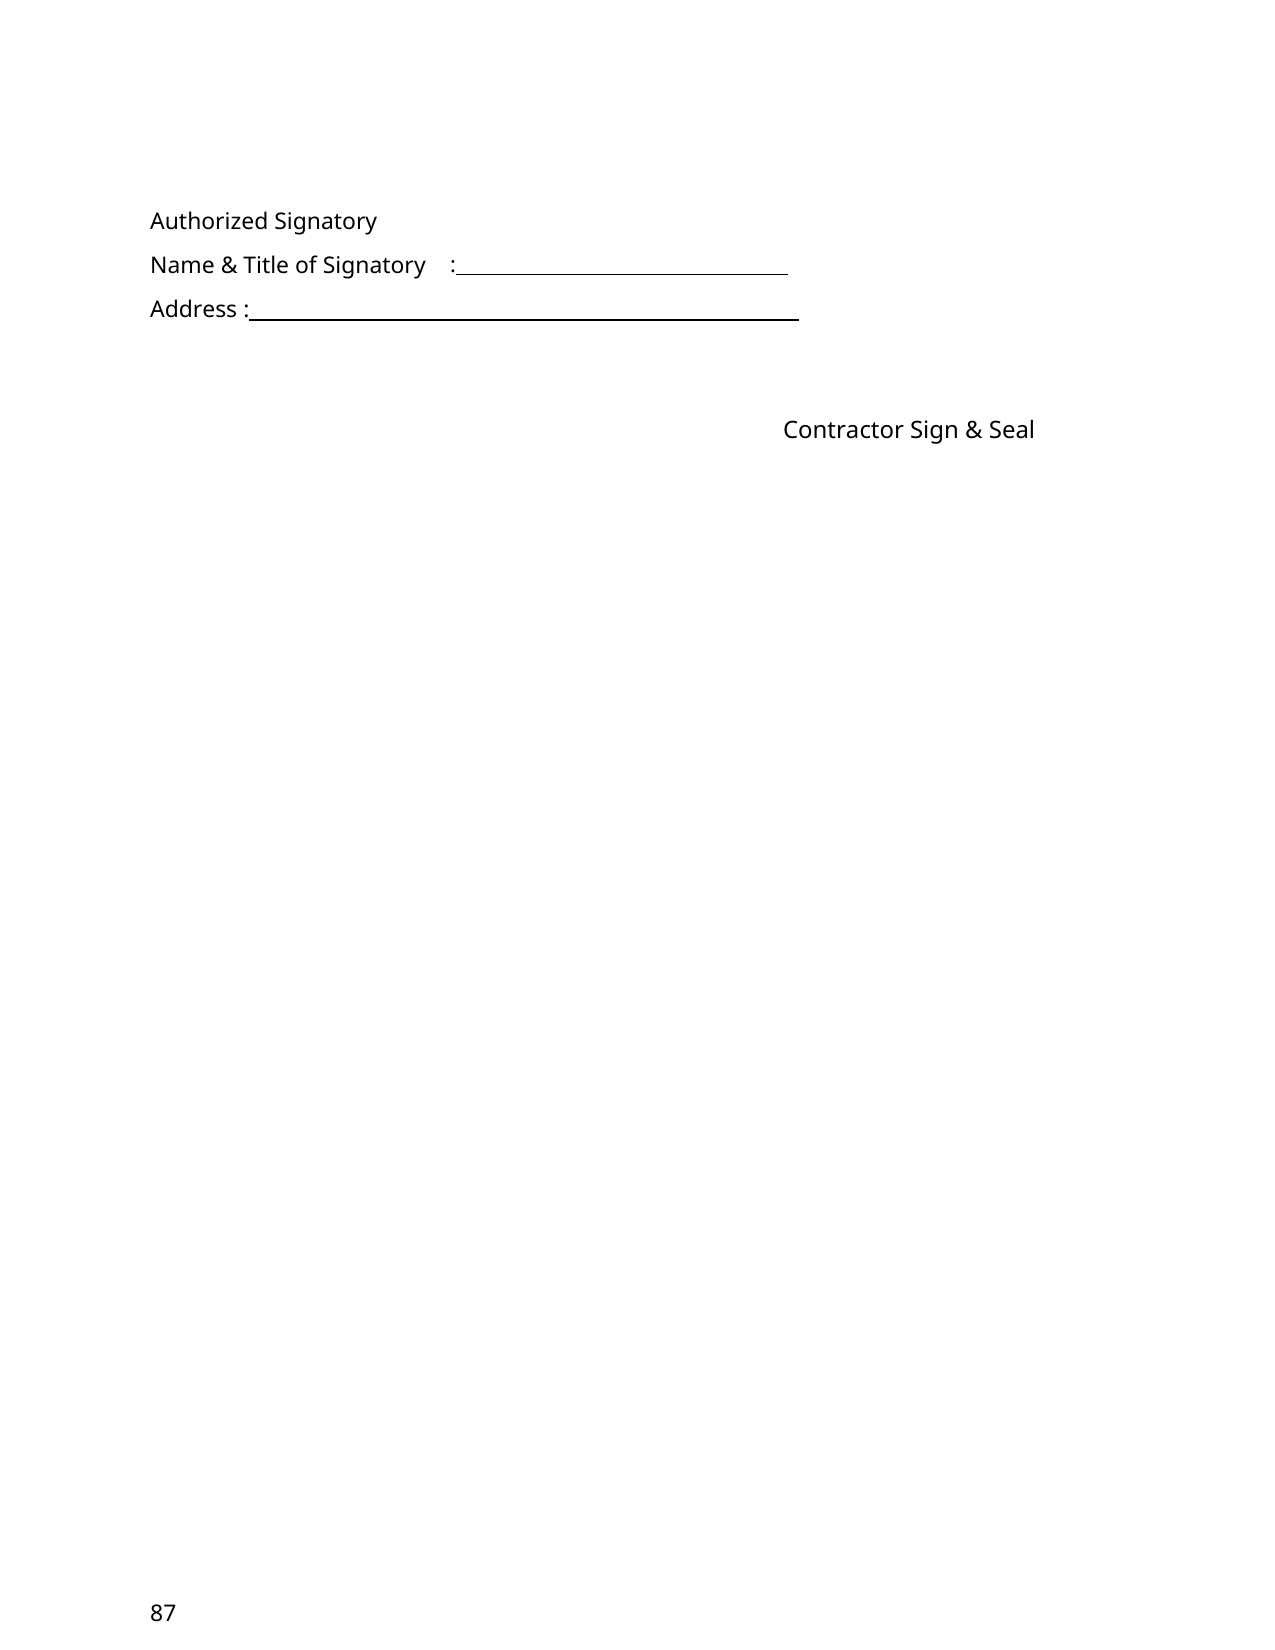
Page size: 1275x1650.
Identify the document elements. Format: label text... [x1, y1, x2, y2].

text Name & Title of Signatory : [150, 248, 1150, 280]
text Address : [150, 293, 1150, 324]
subtitle Contractor Sign & Seal [123, 413, 1035, 446]
text Authorized Signatory [150, 205, 1150, 236]
